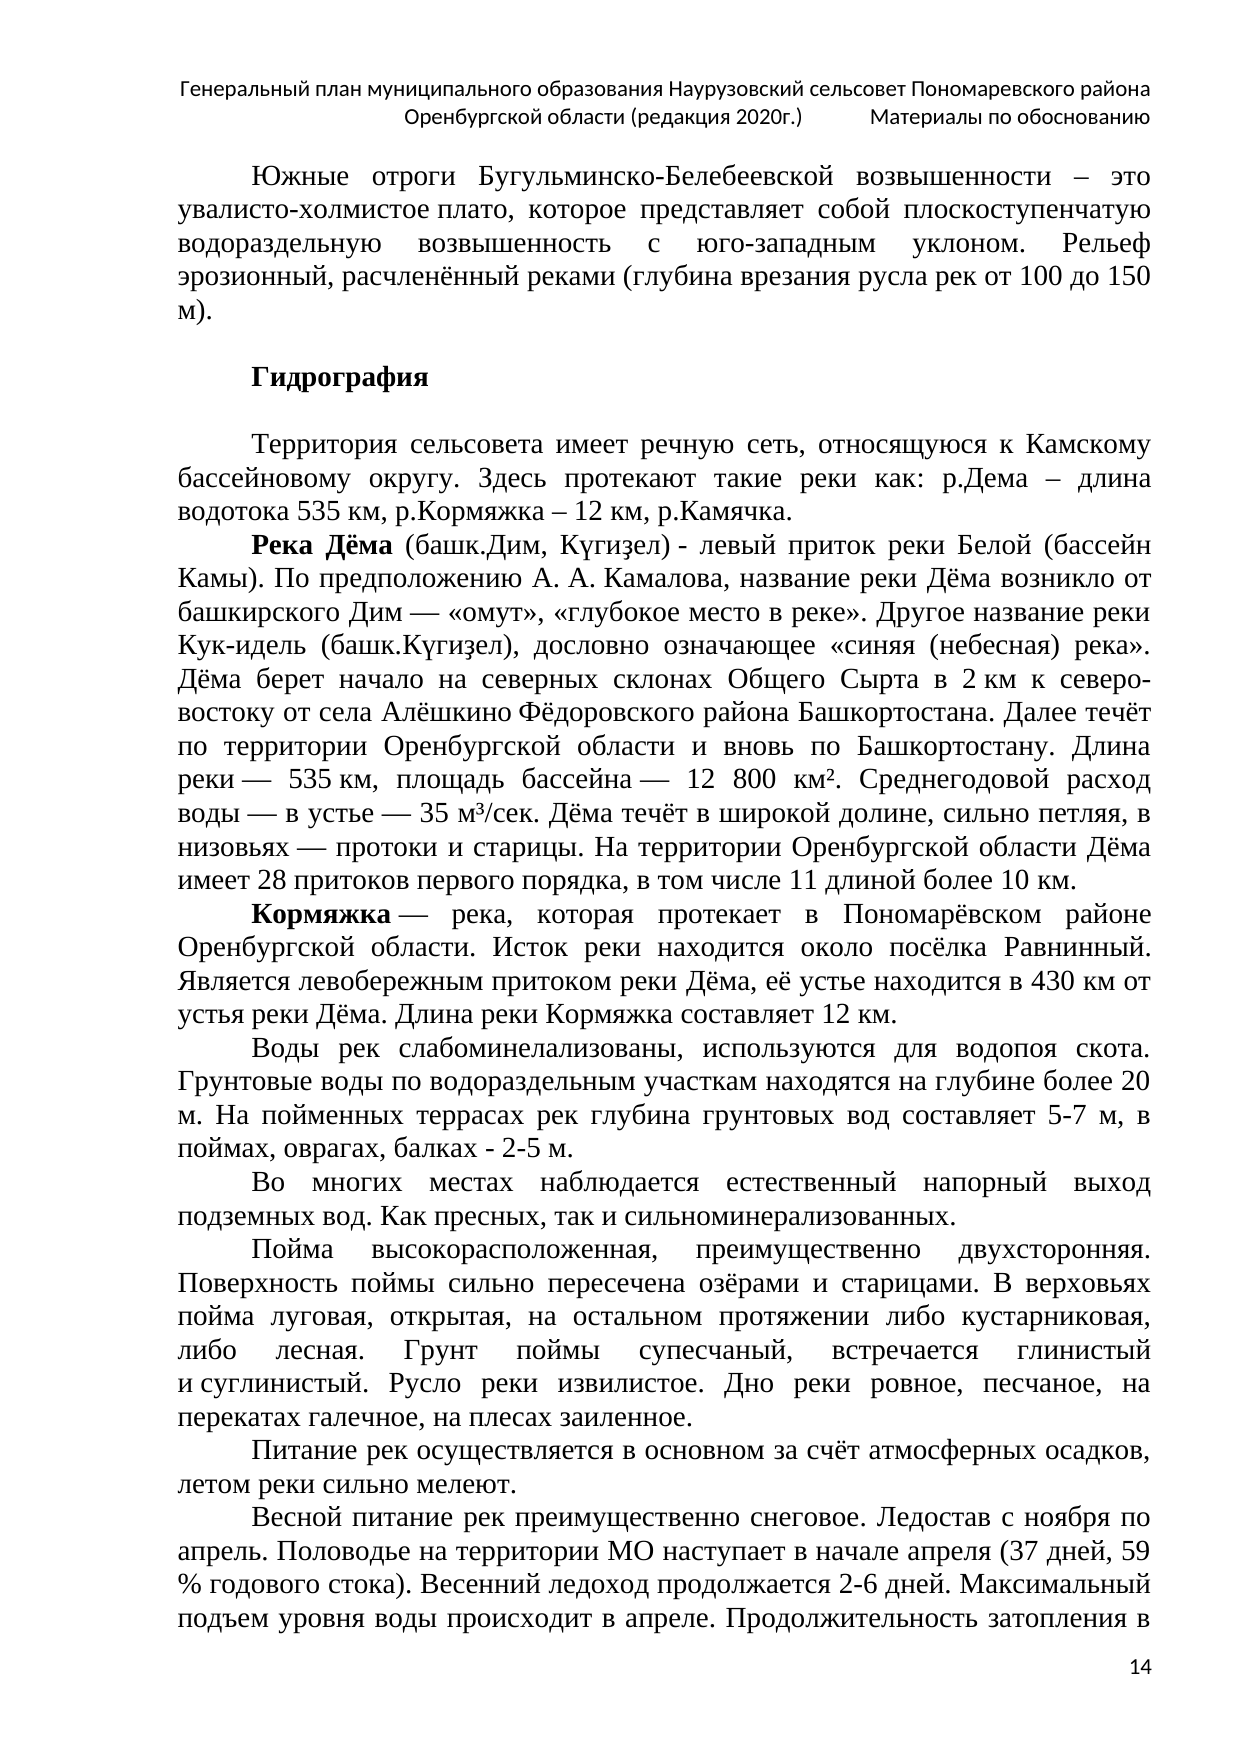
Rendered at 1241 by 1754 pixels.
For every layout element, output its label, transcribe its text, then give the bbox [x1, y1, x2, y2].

list Река Дёма (башк.Дим, Күгиҙел) - левый приток реки Белой (бассейн Камы). По предположению А. А. Камалова, название реки Дёма возникло от башкирского Дим — «омут», «глубокое место в реке». Другое название реки Кук-идель (башк.Күгиҙел), дословно означающее «синяя (небесная) река». Дёма берет начало на северных склонах Общего Сырта в 2 км к северо-востоку от села Алёшкино Фёдоровского района Башкортостана. Далее течёт по территории Оренбургской области и вновь по Башкортостану. Длина реки — 535 км, площадь бассейна — 12 800 км². Среднегодовой расход воды — в устье — 35 м³/сек. Дёма течёт в широкой долине, сильно петляя, в низовьях — протоки и старицы. На территории Оренбургской области Дёма имеет 28 притоков первого порядка, в том числе 11 длиной более 10 км. [177, 527, 1152, 896]
text Территория сельсовета имеет речную сеть, относящуюся к Камскому бассейновому округу. Здесь протекают такие реки как: р.Дема – длина водотока 535 км, р.Кормяжка – 12 км, р.Камячка. [177, 426, 1152, 527]
text Питание рек осуществляется в основном за счёт атмосферных осадков, летом реки сильно мелеют. [177, 1432, 1152, 1499]
text Пойма высокорасположенная, преимущественно двухсторонняя. Поверхность поймы сильно пересечена озёрами и старицами. В верховьях пойма луговая, открытая, на остальном протяжении либо кустарниковая, либо лесная. Грунт поймы супесчаный, встречается глинистый и суглинистый. Русло реки извилистое. Дно реки ровное, песчаное, на перекатах галечное, на плесах заиленное. [177, 1231, 1152, 1432]
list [177, 1499, 1152, 1634]
text Южные отроги Бугульминско-Белебеевской возвышенности – это увалисто-холмистое плато, которое представляет собой плоскоступенчатую водораздельную возвышенность с юго-западным уклоном. Рельеф эрозионный, расчленённый реками (глубина врезания русла рек от 100 до 150 м). [177, 158, 1152, 326]
text Гидрография [177, 359, 1152, 393]
list Кормяжка — река, которая протекает в Пономарёвском районе Оренбургской области. Исток реки находится около посёлка Равнинный. Является левобережным притоком реки Дёма, её устье находится в 430 км от устья реки Дёма. Длина реки Кормяжка составляет 12 км. [177, 896, 1152, 1030]
list Во многих местах наблюдается естественный напорный выход подземных вод. Как пресных, так и сильноминерализованных. [177, 1164, 1152, 1231]
list Воды рек слабоминелализованы, используются для водопоя скота. Грунтовые воды по водораздельным участкам находятся на глубине более 20 м. На пойменных террасах рек глубина грунтовых вод составляет 5-7 м, в поймах, оврагах, балках - 2-5 м. [177, 1030, 1152, 1164]
